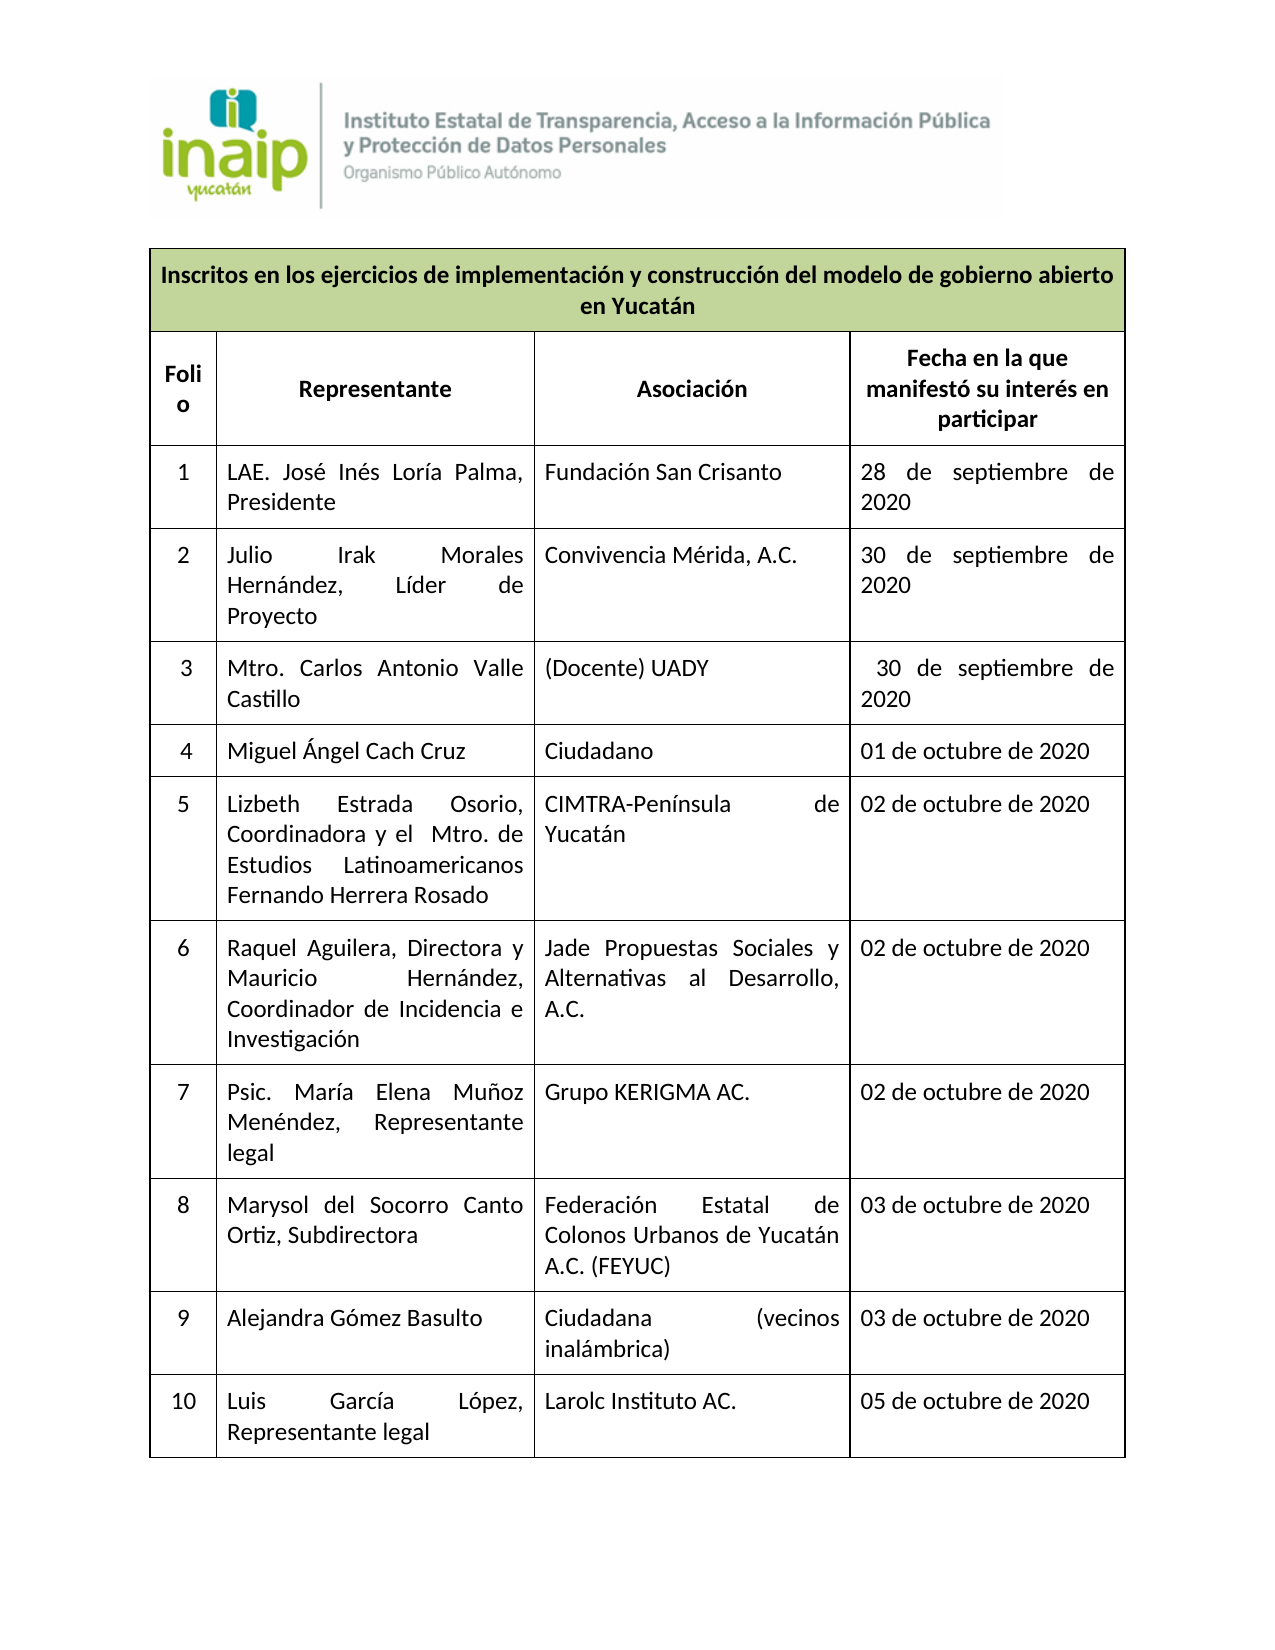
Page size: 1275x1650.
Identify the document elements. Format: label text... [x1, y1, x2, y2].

table_cell Representante [217, 332, 534, 444]
table_cell Fecha en la que manifestó su interés en participar [851, 332, 1124, 444]
table_cell 2 [151, 529, 216, 641]
table_cell LAE. José Inés Loría Palma, Presidente [217, 446, 534, 527]
table_cell 02 de octubre de 2020 [851, 777, 1124, 920]
table_cell 28 de septiembre de 2020 [851, 446, 1124, 527]
table_cell Convivencia Mérida, A.C. [535, 529, 849, 641]
table_cell 1 [151, 446, 216, 527]
table_cell 7 [151, 1065, 216, 1178]
table_cell Raquel Aguilera, Directora y Mauricio Hernández, Coordinador de Incidencia e Investigación [217, 921, 534, 1064]
table_cell 6 [151, 921, 216, 1064]
table_cell Julio Irak Morales Hernández, Líder de Proyecto [217, 529, 534, 641]
table_cell 01 de octubre de 2020 [851, 725, 1124, 776]
table_cell 3 [151, 642, 216, 724]
table_cell Grupo KERIGMA AC. [535, 1065, 849, 1178]
table_cell CIMTRA-Península de Yucatán [535, 777, 849, 920]
picture [150, 75, 1004, 218]
table_cell Jade Propuestas Sociales y Alternativas al Desarrollo, A.C. [535, 921, 849, 1064]
table_cell Psic. María Elena Muñoz Menéndez, Representante legal [217, 1065, 534, 1178]
table_cell 5 [151, 777, 216, 920]
table_cell Federación Estatal de Colonos Urbanos de Yucatán A.C. (FEYUC) [535, 1179, 849, 1291]
table_cell 9 [151, 1292, 216, 1374]
table_cell Asociación [535, 332, 849, 444]
table_cell Ciudadano [535, 725, 849, 776]
table_cell Luis García López, Representante legal [217, 1375, 534, 1457]
table_cell (Docente) UADY [535, 642, 849, 724]
table_cell Larolc Instituto AC. [535, 1375, 849, 1457]
table_cell 4 [151, 725, 216, 776]
table_cell 10 [151, 1375, 216, 1457]
table_header Inscritos en los ejercicios de implementación y construcción del modelo de gobierno abierto en Yucatán [151, 249, 1124, 331]
table_cell 03 de octubre de 2020 [851, 1179, 1124, 1291]
table_cell 30 de septiembre de 2020 [851, 642, 1124, 724]
table_cell Miguel Ángel Cach Cruz [217, 725, 534, 776]
table_cell 02 de octubre de 2020 [851, 1065, 1124, 1178]
table_cell Folio [151, 332, 216, 444]
table_cell Lizbeth Estrada Osorio, Coordinadora y el Mtro. de Estudios Latinoamericanos Fernando Herrera Rosado [217, 777, 534, 920]
table_cell Marysol del Socorro Canto Ortiz, Subdirectora [217, 1179, 534, 1291]
table_cell 30 de septiembre de 2020 [851, 529, 1124, 641]
table_cell Alejandra Gómez Basulto [217, 1292, 534, 1374]
table_cell 02 de octubre de 2020 [851, 921, 1124, 1064]
table_cell Ciudadana (vecinos inalámbrica) [535, 1292, 849, 1374]
table_cell Mtro. Carlos Antonio Valle Castillo [217, 642, 534, 724]
table_cell 03 de octubre de 2020 [851, 1292, 1124, 1374]
table_cell 8 [151, 1179, 216, 1291]
table_cell 05 de octubre de 2020 [851, 1375, 1124, 1457]
table_cell Fundación San Crisanto [535, 446, 849, 527]
